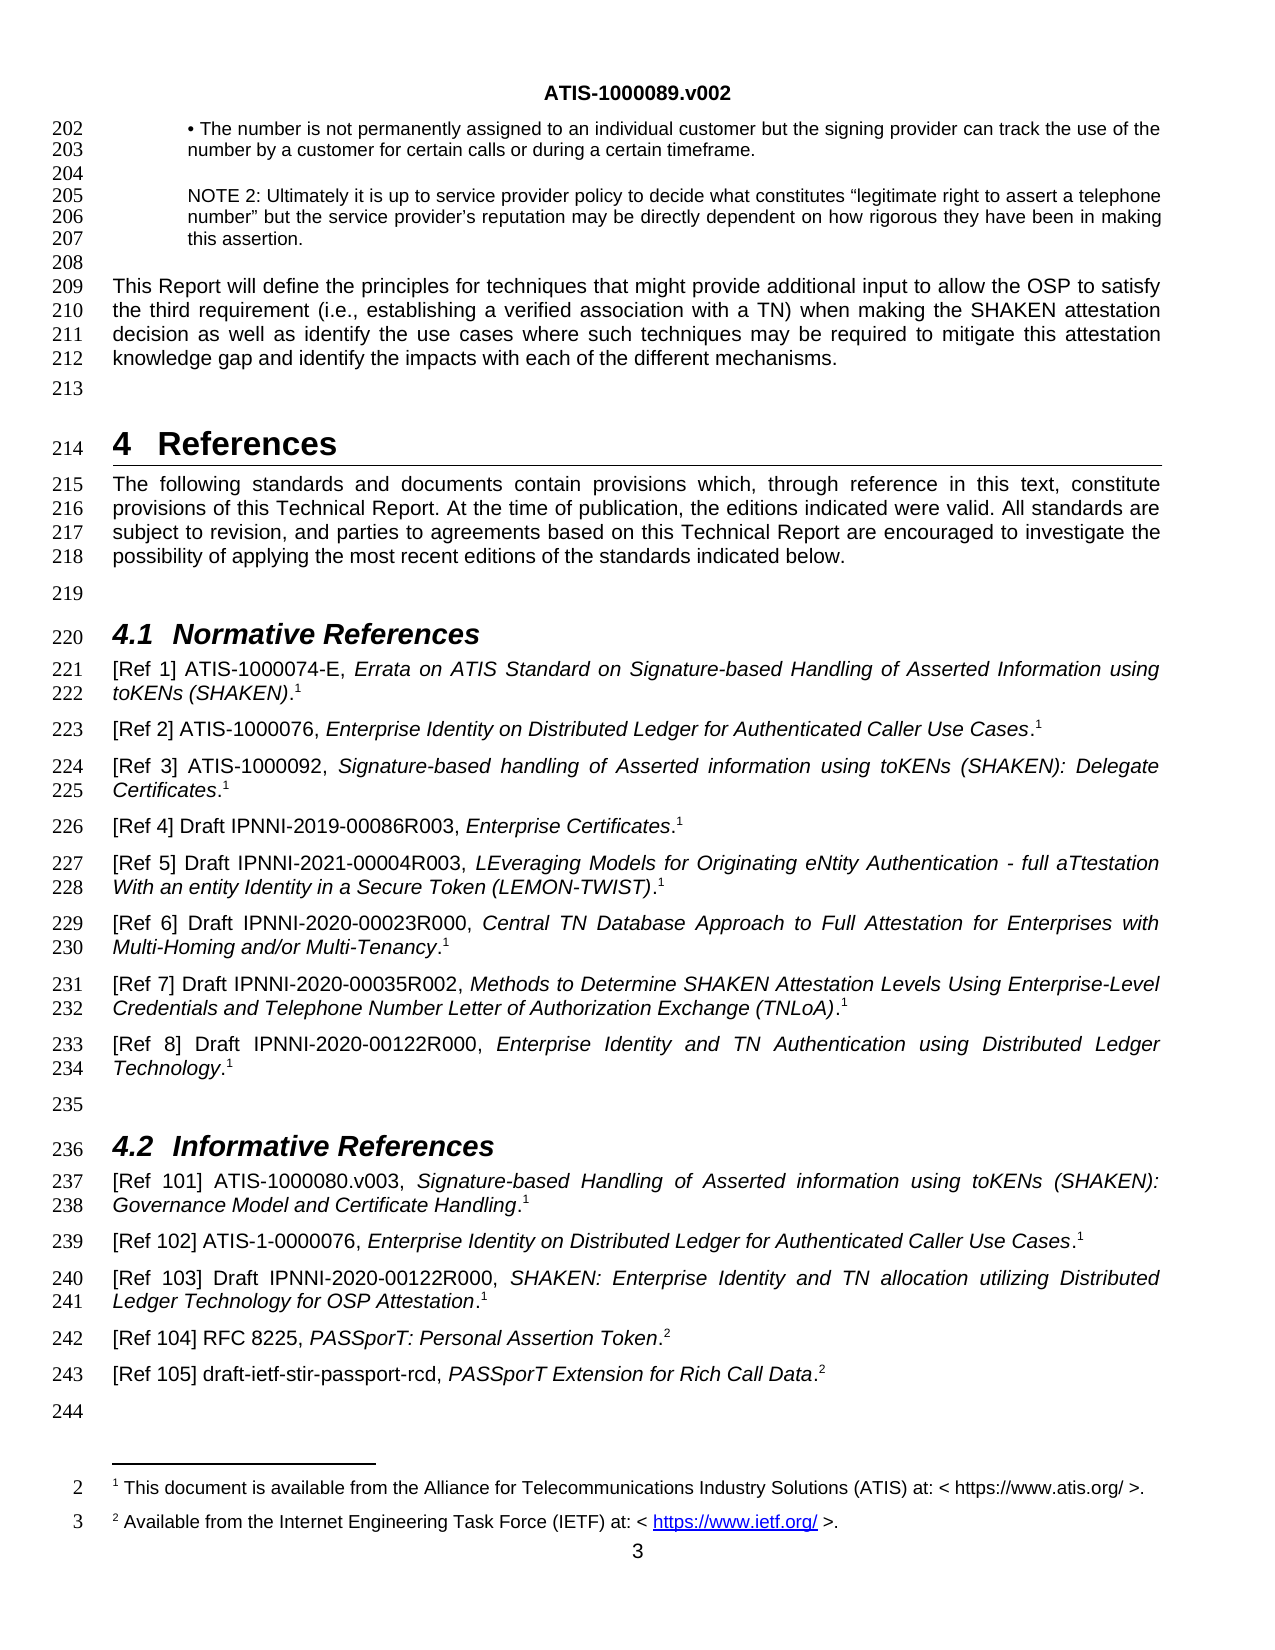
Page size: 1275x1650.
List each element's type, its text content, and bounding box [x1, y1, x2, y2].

text [Ref 2] ATIS-1000076, Enterprise Identity on Distributed Ledger for Authenticated Caller Use Cases.1 [112, 717, 1162, 741]
text [Ref 3] ATIS-1000092, Signature-based handling of Asserted information using toKENs (SHAKEN): Delegate Certificates.1 [112, 754, 1162, 802]
text [Ref 6] Draft IPNNI-2020-00023R000, Central TN Database Approach to Full Attestation for Enterprises with Multi-Homing and/or Multi-Tenancy.1 [112, 911, 1162, 959]
text [Ref 4] Draft IPNNI-2019-00086R003, Enterprise Certificates.1 [112, 814, 1162, 838]
text [Ref 102] ATIS-1-0000076, Enterprise Identity on Distributed Ledger for Authenticated Caller Use Cases.1 [112, 1229, 1162, 1253]
text [Ref 103] Draft IPNNI-2020-00122R000, SHAKEN: Enterprise Identity and TN allocation utilizing Distributed Ledger Technology for OSP Attestation.1 [112, 1265, 1162, 1313]
text [Ref 101] ATIS-1000080.v003, Signature-based Handling of Asserted information using toKENs (SHAKEN): Governance Model and Certificate Handling.1 [112, 1168, 1162, 1216]
text [Ref 105] draft-ietf-stir-passport-rcd, PASSporT Extension for Rich Call Data.2 [112, 1362, 1162, 1386]
subtitle References [112, 424, 1162, 466]
text • The number is not permanently assigned to an individual customer but the signing provider can track the use of the number by a customer for certain calls or during a certain timeframe. [187, 118, 1162, 161]
text The following standards and documents contain provisions which, through reference in this text, constitute provisions of this Technical Report. At the time of publication, the editions indicated were valid. All standards are subject to revision, and parties to agreements based on this Technical Report are encouraged to investigate the possibility of applying the most recent editions of the standards indicated below. [112, 472, 1162, 568]
subtitle Informative References [112, 1129, 1162, 1162]
text [Ref 7] Draft IPNNI-2020-00035R002, Methods to Determine SHAKEN Attestation Levels Using Enterprise-Level Credentials and Telephone Number Letter of Authorization Exchange (TNLoA).1 [112, 971, 1162, 1019]
text [Ref 104] RFC 8225, PASSporT: Personal Assertion Token. [112, 1326, 1162, 1350]
text This Report will define the principles for techniques that might provide additional input to allow the OSP to satisfy the third requirement (i.e., establishing a verified association with a TN) when making the SHAKEN attestation decision as well as identify the use cases where such techniques may be required to mitigate this attestation knowledge gap and identify the impacts with each of the different mechanisms. [112, 273, 1162, 369]
text [Ref 1] ATIS-1000074-E, Errata on ATIS Standard on Signature-based Handling of Asserted Information using toKENs (SHAKEN). [112, 657, 1162, 705]
text [Ref 8] Draft IPNNI-2020-00122R000, Enterprise Identity and TN Authentication using Distributed Ledger Technology.1 [112, 1032, 1162, 1080]
subtitle Normative References [112, 617, 1162, 651]
text NOTE 2: Ultimately it is up to service provider policy to decide what constitutes “legitimate right to assert a telephone number” but the service provider’s reputation may be directly dependent on how rigorous they have been in making this assertion. [187, 185, 1162, 249]
text [Ref 5] Draft IPNNI-2021-00004R003, LEveraging Models for Originating eNtity Authentication - full aTtestation With an entity Identity in a Secure Token (LEMON-TWIST).1 [112, 851, 1162, 898]
